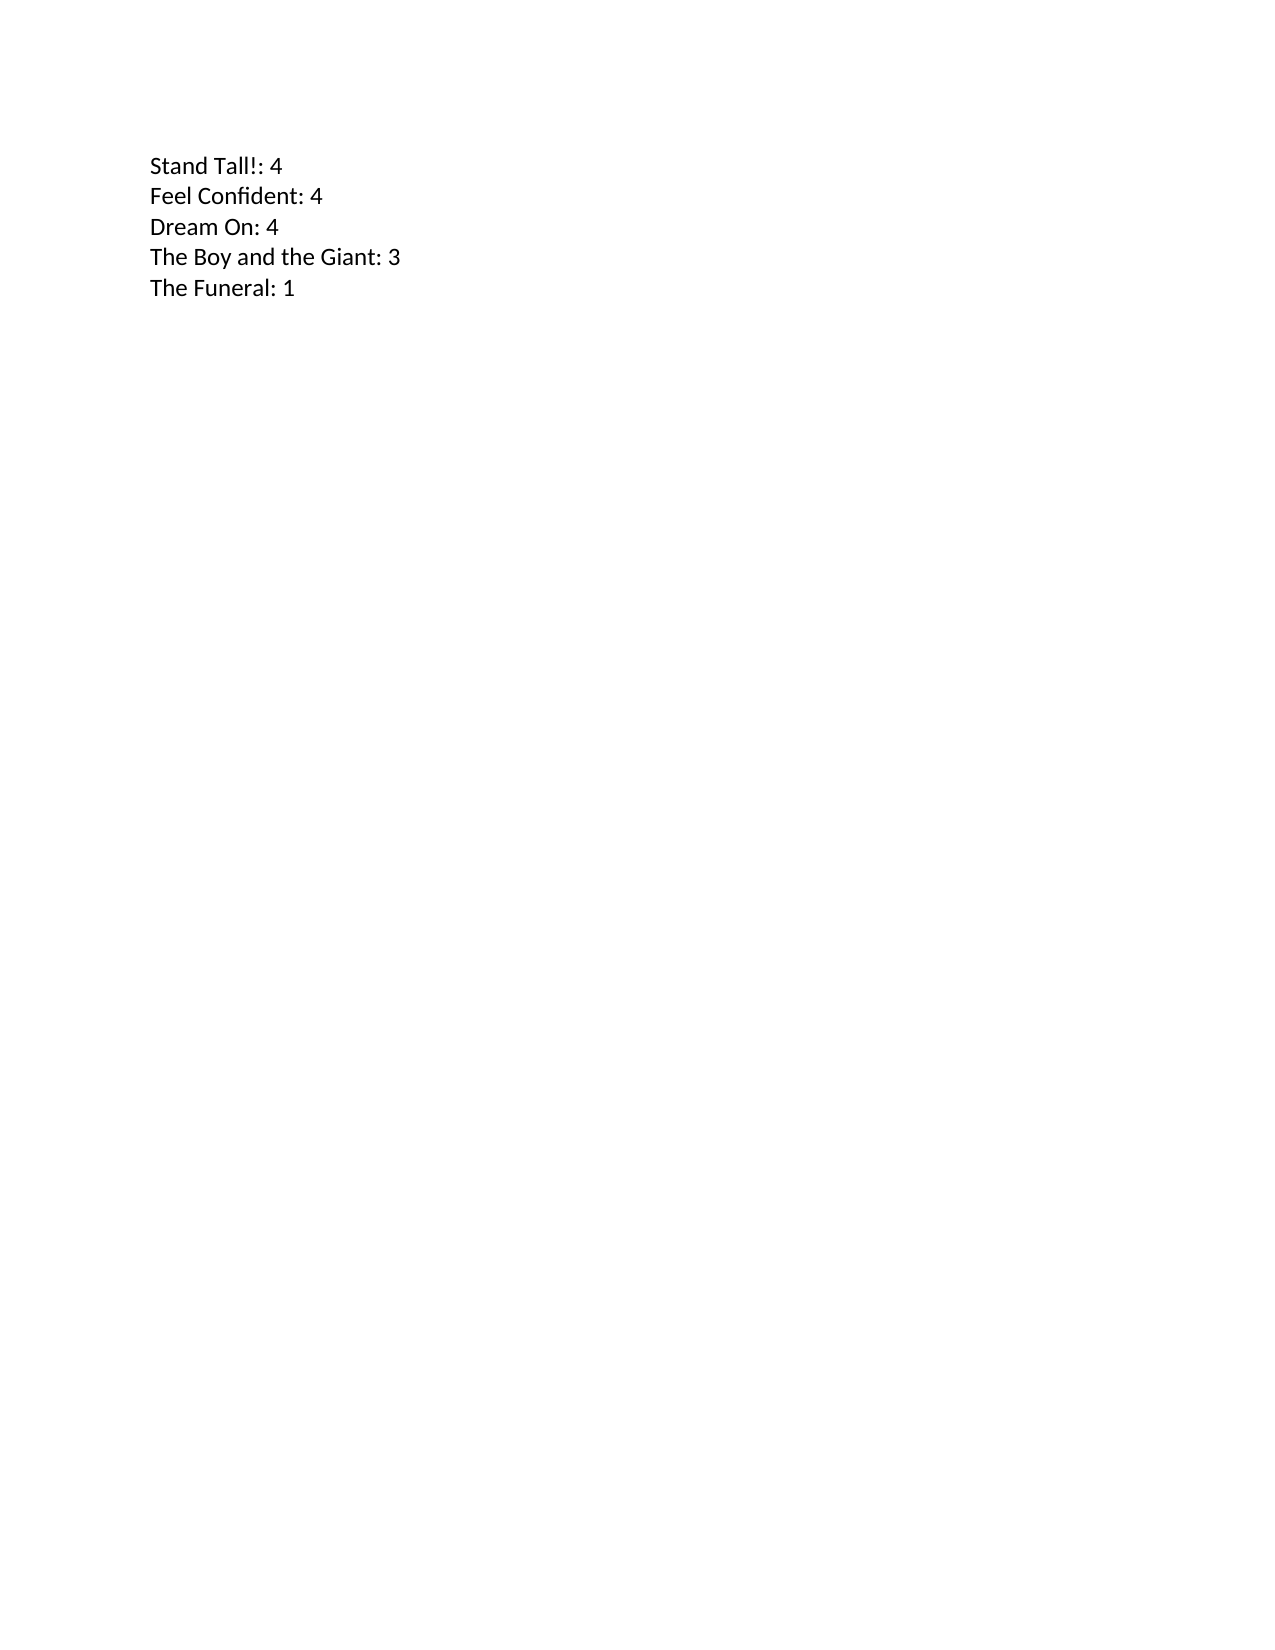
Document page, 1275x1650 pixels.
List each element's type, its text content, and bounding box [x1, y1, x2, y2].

text The Boy and the Giant: 3 [150, 242, 1125, 272]
text Dream On: 4 [150, 211, 1125, 242]
text Stand Tall!: 4 [150, 150, 1125, 181]
text The Funeral: 1 [150, 272, 1125, 303]
text Feel Confident: 4 [150, 181, 1125, 211]
